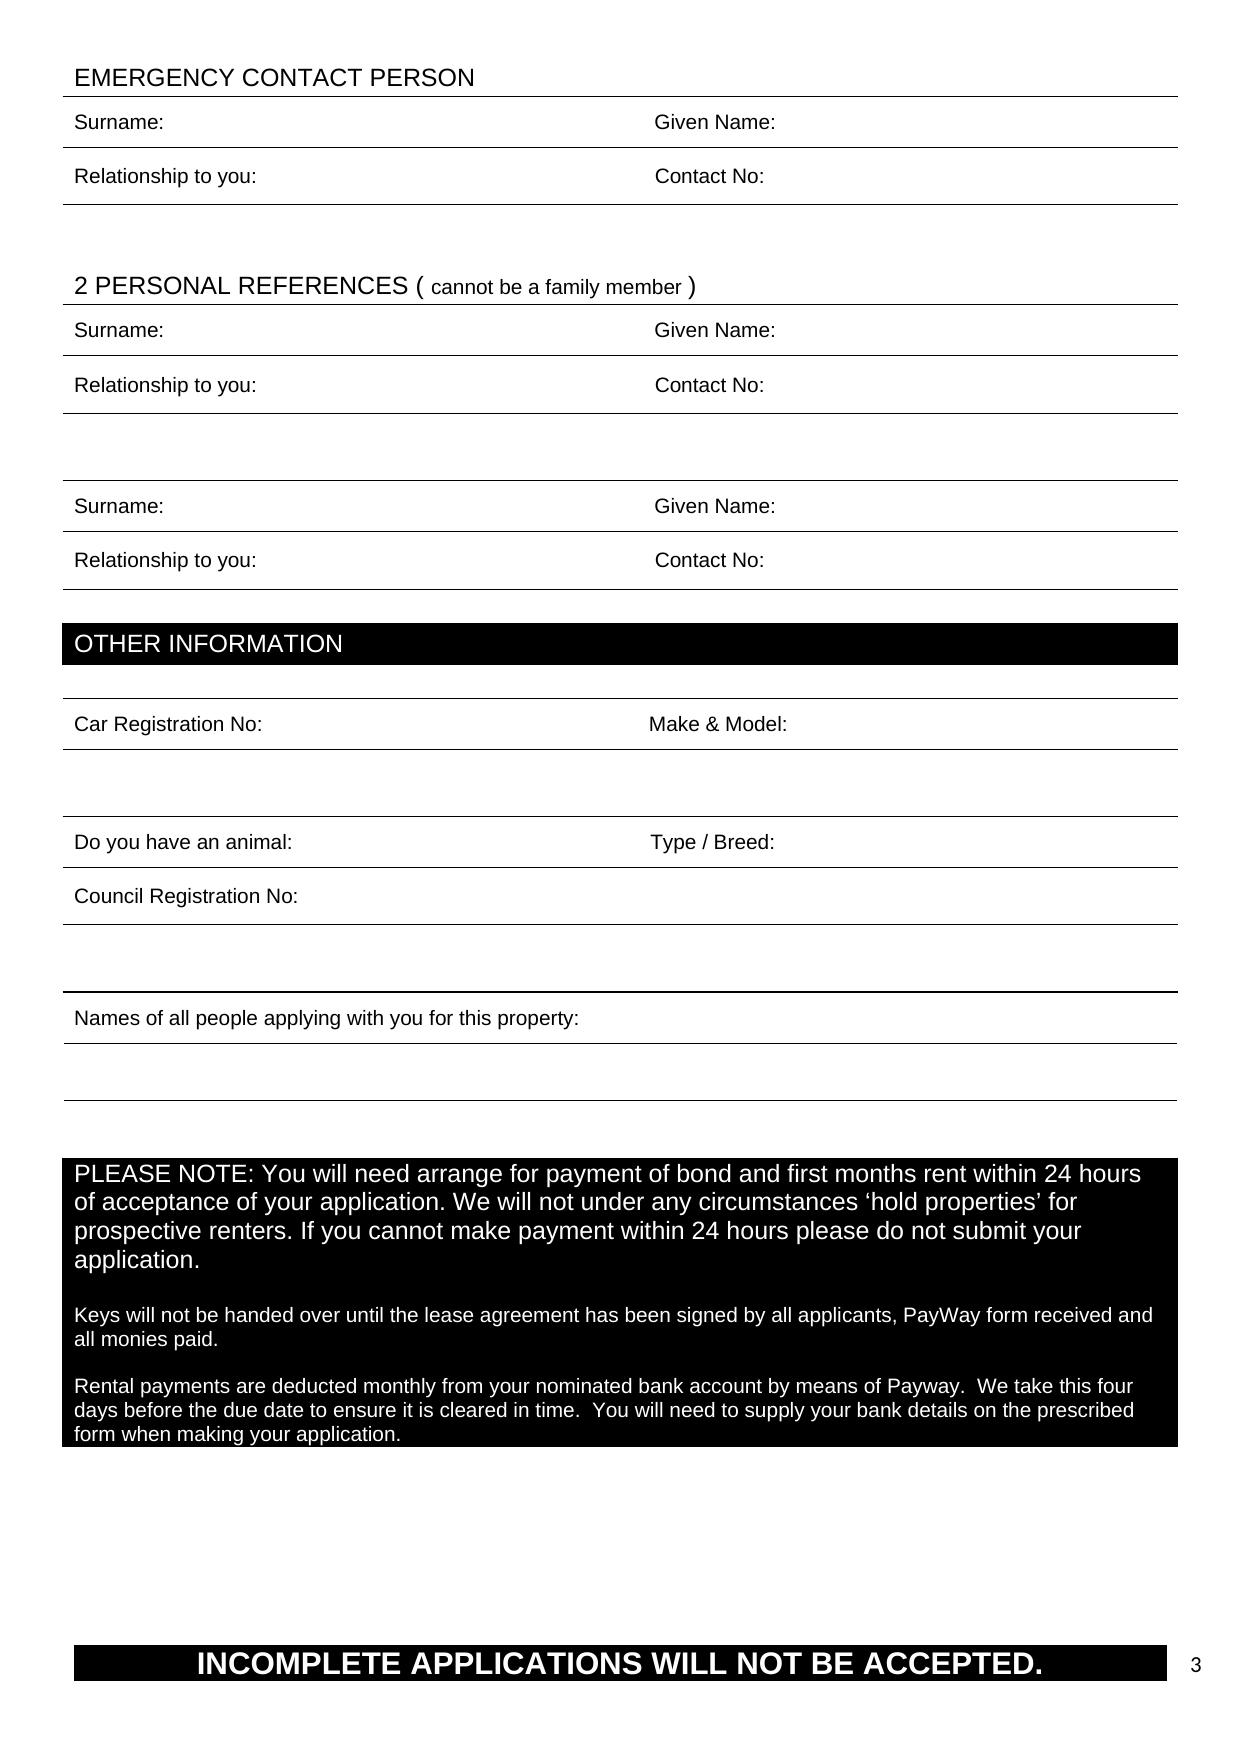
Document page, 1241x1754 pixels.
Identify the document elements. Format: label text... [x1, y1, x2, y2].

table_header Car Registration No: Make & Model: [63, 699, 1178, 749]
table_cell PLEASE NOTE: You will need arrange for payment of bond and first months rent within 24 hours of acceptance of your application. We will not under any circumstances ‘hold properties’ for prospective renters. If you cannot make payment within 24 hours please do not submit your application. Keys will not be handed over until the lease agreement has been signed by all applicants, PayWay form received and all monies paid. Rental payments are deducted monthly from your nominated bank account by means of Payway. We take this four days before the due date to ensure it is cleared in time. You will need to supply your bank details on the prescribed form when making your application. [63, 1159, 1177, 1446]
table_cell [63, 1100, 1178, 1158]
table_header Surname: Given Name: [63, 305, 1178, 355]
table_header Surname: Given Name: [63, 97, 1178, 147]
text INCOMPLETE APPLICATIONS WILL NOT BE ACCEPTED. [74, 1645, 1167, 1681]
table_cell Relationship to you: Contact No: [63, 356, 1178, 413]
table_cell [63, 1043, 1178, 1100]
text 2 PERSONAL REFERENCES ( cannot be a family member ) [74, 271, 1167, 300]
table_header Surname: Given Name: [63, 481, 1178, 531]
table_header Do you have an animal: Type / Breed: [63, 817, 1178, 867]
table_cell Relationship to you: Contact No: [63, 532, 1178, 588]
table_header Names of all people applying with you for this property: [63, 993, 1178, 1042]
table_header OTHER INFORMATION [63, 624, 1177, 664]
table_cell Relationship to you: Contact No: [63, 148, 1178, 204]
table_cell Council Registration No: [63, 868, 1178, 924]
text EMERGENCY CONTACT PERSON [74, 63, 1167, 91]
